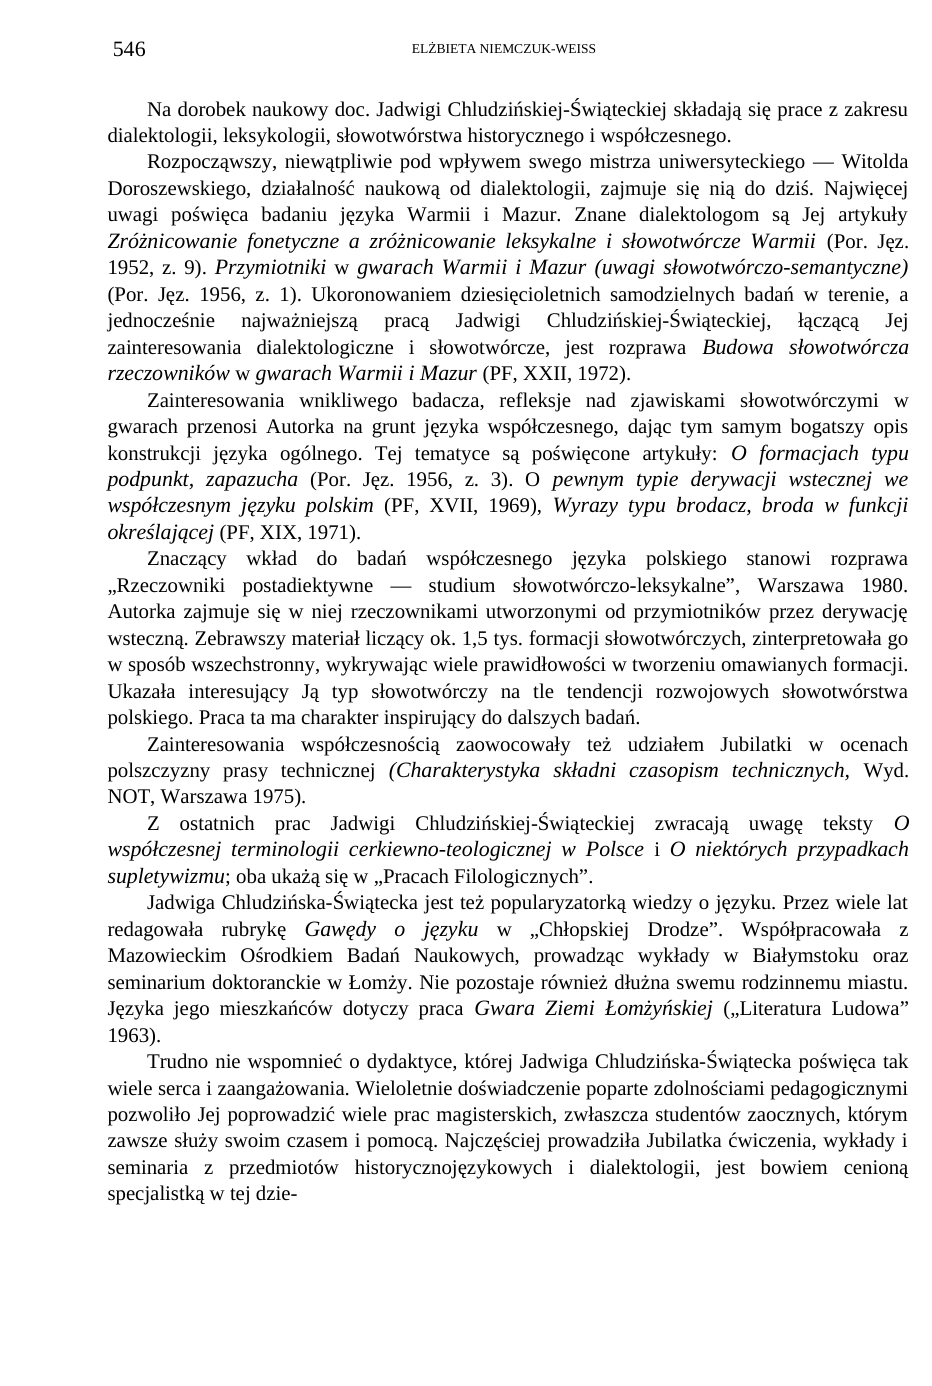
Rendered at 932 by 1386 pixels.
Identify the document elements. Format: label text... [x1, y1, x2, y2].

text Zainteresowania wnikliwego badacza, refleksje nad zjawiskami słowotwórczymi w gwarach przenosi Autorka na grunt języka współczesnego, dając tym samym bogatszy opis konstrukcji języka ogólnego. Tej tematyce są poświęcone artykuły: O formacjach typu podpunkt, zapazucha (Por. Jęz. 1956, z. 3). O pewnym typie derywacji wstecznej we współczesnym języku polskim (PF, XVII, 1969), Wyrazy typu brodacz, broda w funkcji określającej (PF, XIX, 1971). [107, 386, 909, 544]
text Rozpocząwszy, niewątpliwie pod wpływem swego mistrza uniwersyteckiego — Witolda Doroszewskiego, działalność naukową od dialektologii, zajmuje się nią do dziś. Najwięcej uwagi poświęca badaniu języka Warmii i Mazur. Znane dialektologom są Jej artykuły Zróżnicowanie fonetyczne a zróżnicowanie leksykalne i słowotwórcze Warmii (Por. Jęz. 1952, z. 9). Przymiotniki w gwarach Warmii i Mazur (uwagi słowotwórczo-semantyczne) (Por. Jęz. 1956, z. 1). Ukoronowaniem dziesięcioletnich samodzielnych badań w terenie, a jednocześnie najważniejszą pracą Jadwigi Chludzińskiej-Świąteckiej, łączącą Jej zainteresowania dialektologiczne i słowotwórcze, jest rozprawa Budowa słowotwórcza rzeczowników w gwarach Warmii i Mazur (PF, XXII, 1972). [107, 148, 909, 386]
text Na dorobek naukowy doc. Jadwigi Chludzińskiej-Świąteckiej składają się prace z zakresu dialektologii, leksykologii, słowotwórstwa historycznego i współczesnego. [107, 95, 909, 148]
text Z ostatnich prac Jadwigi Chludzińskiej-Świąteckiej zwracają uwagę teksty O współczesnej terminologii cerkiewno-teologicznej w Polsce i O niektórych przypadkach supletywizmu; oba ukażą się w „Pracach Filologicznych”. [107, 809, 909, 888]
text ELŻBIETA NIEMCZUK-WEISS [412, 43, 596, 57]
text Jadwiga Chludzińska-Świątecka jest też popularyzatorką wiedzy o języku. Przez wiele lat redagowała rubrykę Gawędy o języku w „Chłopskiej Drodze”. Współpracowała z Mazowieckim Ośrodkiem Badań Naukowych, prowadząc wykłady w Białymstoku oraz seminarium doktoranckie w Łomży. Nie pozostaje również dłużna swemu rodzinnemu miastu. Języka jego mieszkańców dotyczy praca Gwara Ziemi Łomżyńskiej („Literatura Ludowa” 1963). [107, 888, 909, 1047]
text Zainteresowania współczesnością zaowocowały też udziałem Jubilatki w ocenach polszczyzny prasy technicznej (Charakterystyka składni czasopism technicznych, Wyd. NOT, Warszawa 1975). [107, 730, 909, 809]
text 546 [113, 38, 146, 60]
text Trudno nie wspomnieć o dydaktyce, której Jadwiga Chludzińska-Świątecka poświęca tak wiele serca i zaangażowania. Wieloletnie doświadczenie poparte zdolnościami pedagogicznymi pozwoliło Jej poprowadzić wiele prac magisterskich, zwłaszcza studentów zaocznych, którym zawsze służy swoim czasem i pomocą. Najczęściej prowadziła Jubilatka ćwiczenia, wykłady i seminaria z przedmiotów historycznojęzykowych i dialektologii, jest bowiem cenioną specjalistką w tej dzie- [107, 1047, 909, 1206]
text Znaczący wkład do badań współczesnego języka polskiego stanowi rozprawa „Rzeczowniki postadiektywne — studium słowotwórczo-leksykalne”, Warszawa 1980. Autorka zajmuje się w niej rzeczownikami utworzonymi od przymiotników przez derywację wsteczną. Zebrawszy materiał liczący ok. 1,5 tys. formacji słowotwórczych, zinterpretowała go w sposób wszechstronny, wykrywając wiele prawidłowości w tworzeniu omawianych formacji. Ukazała interesujący Ją typ słowotwórczy na tle tendencji rozwojowych słowotwórstwa polskiego. Praca ta ma charakter inspirujący do dalszych badań. [107, 544, 909, 730]
